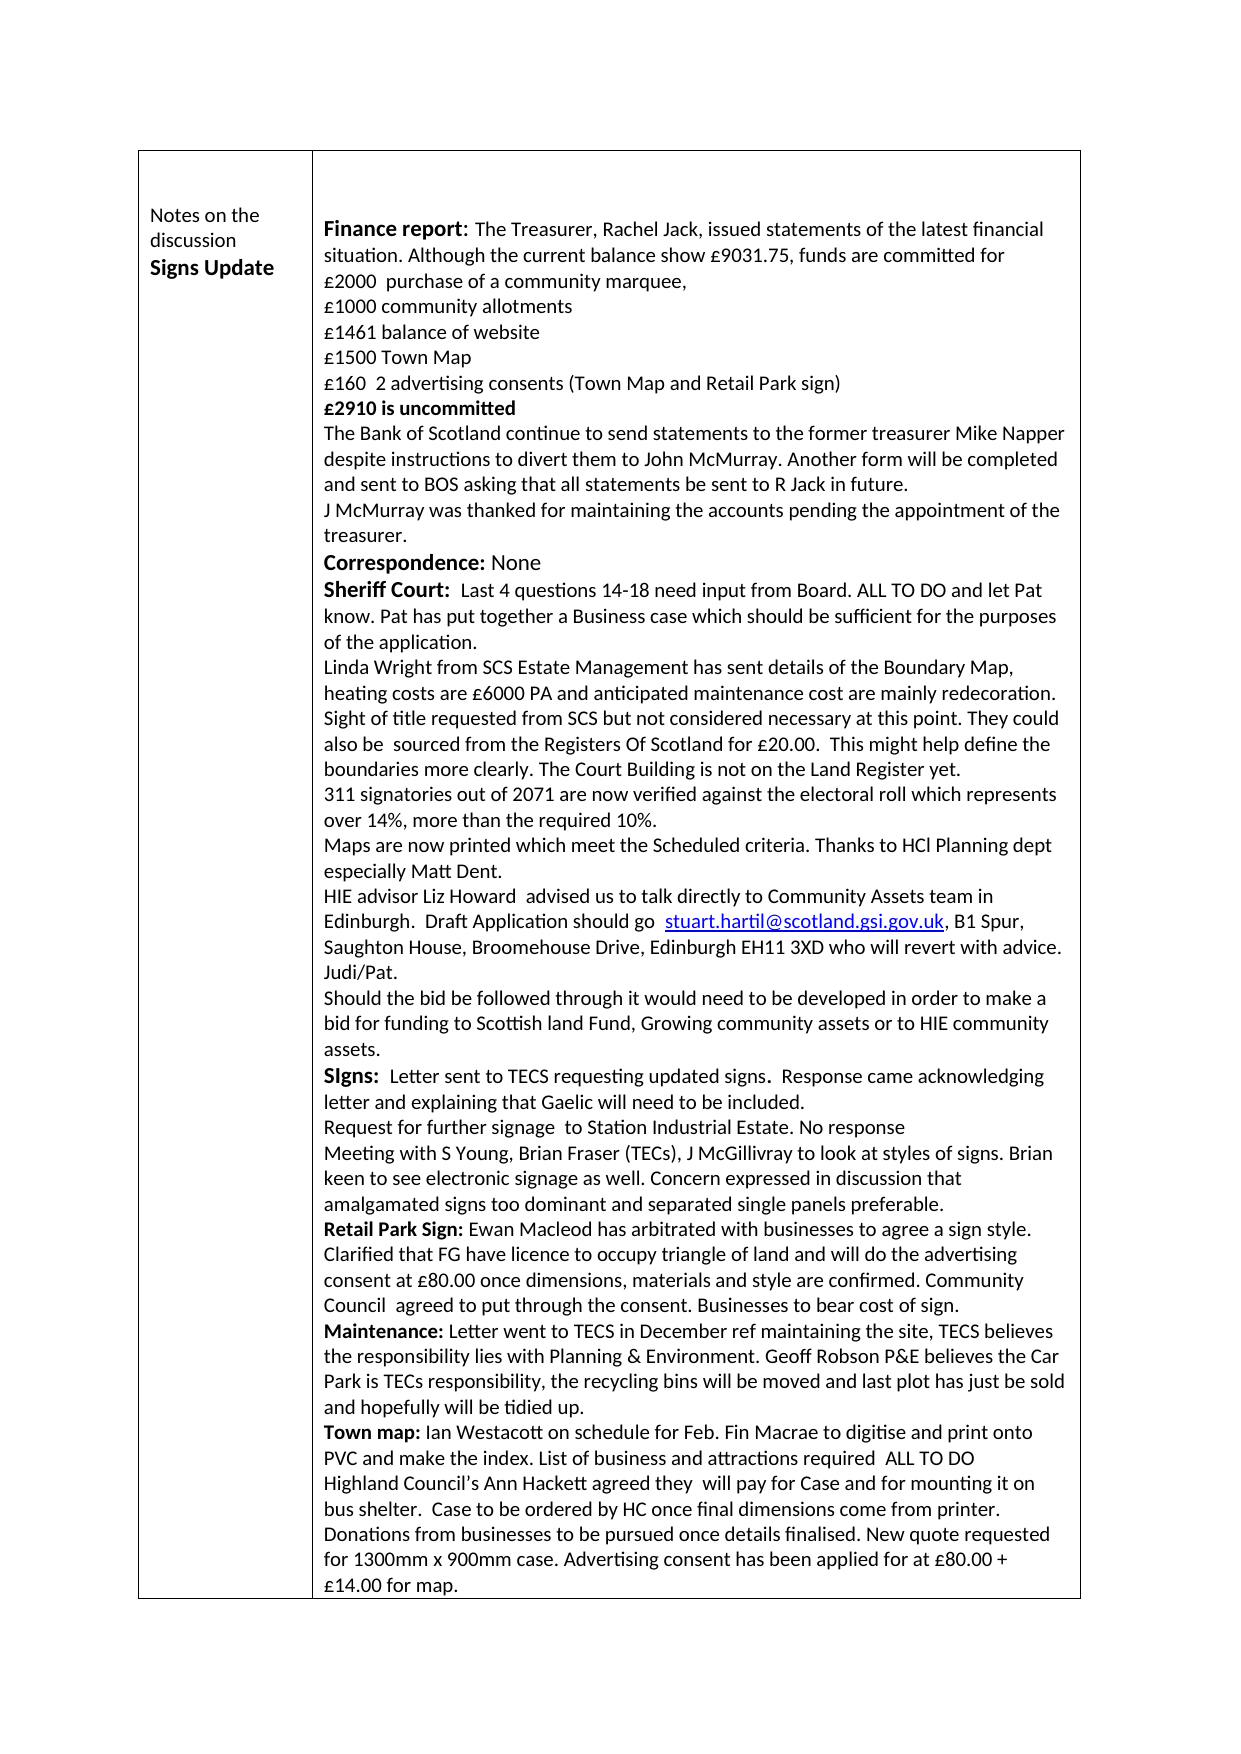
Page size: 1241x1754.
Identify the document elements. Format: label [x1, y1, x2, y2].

table_cell [313, 151, 1080, 1597]
table_cell [139, 151, 312, 1597]
